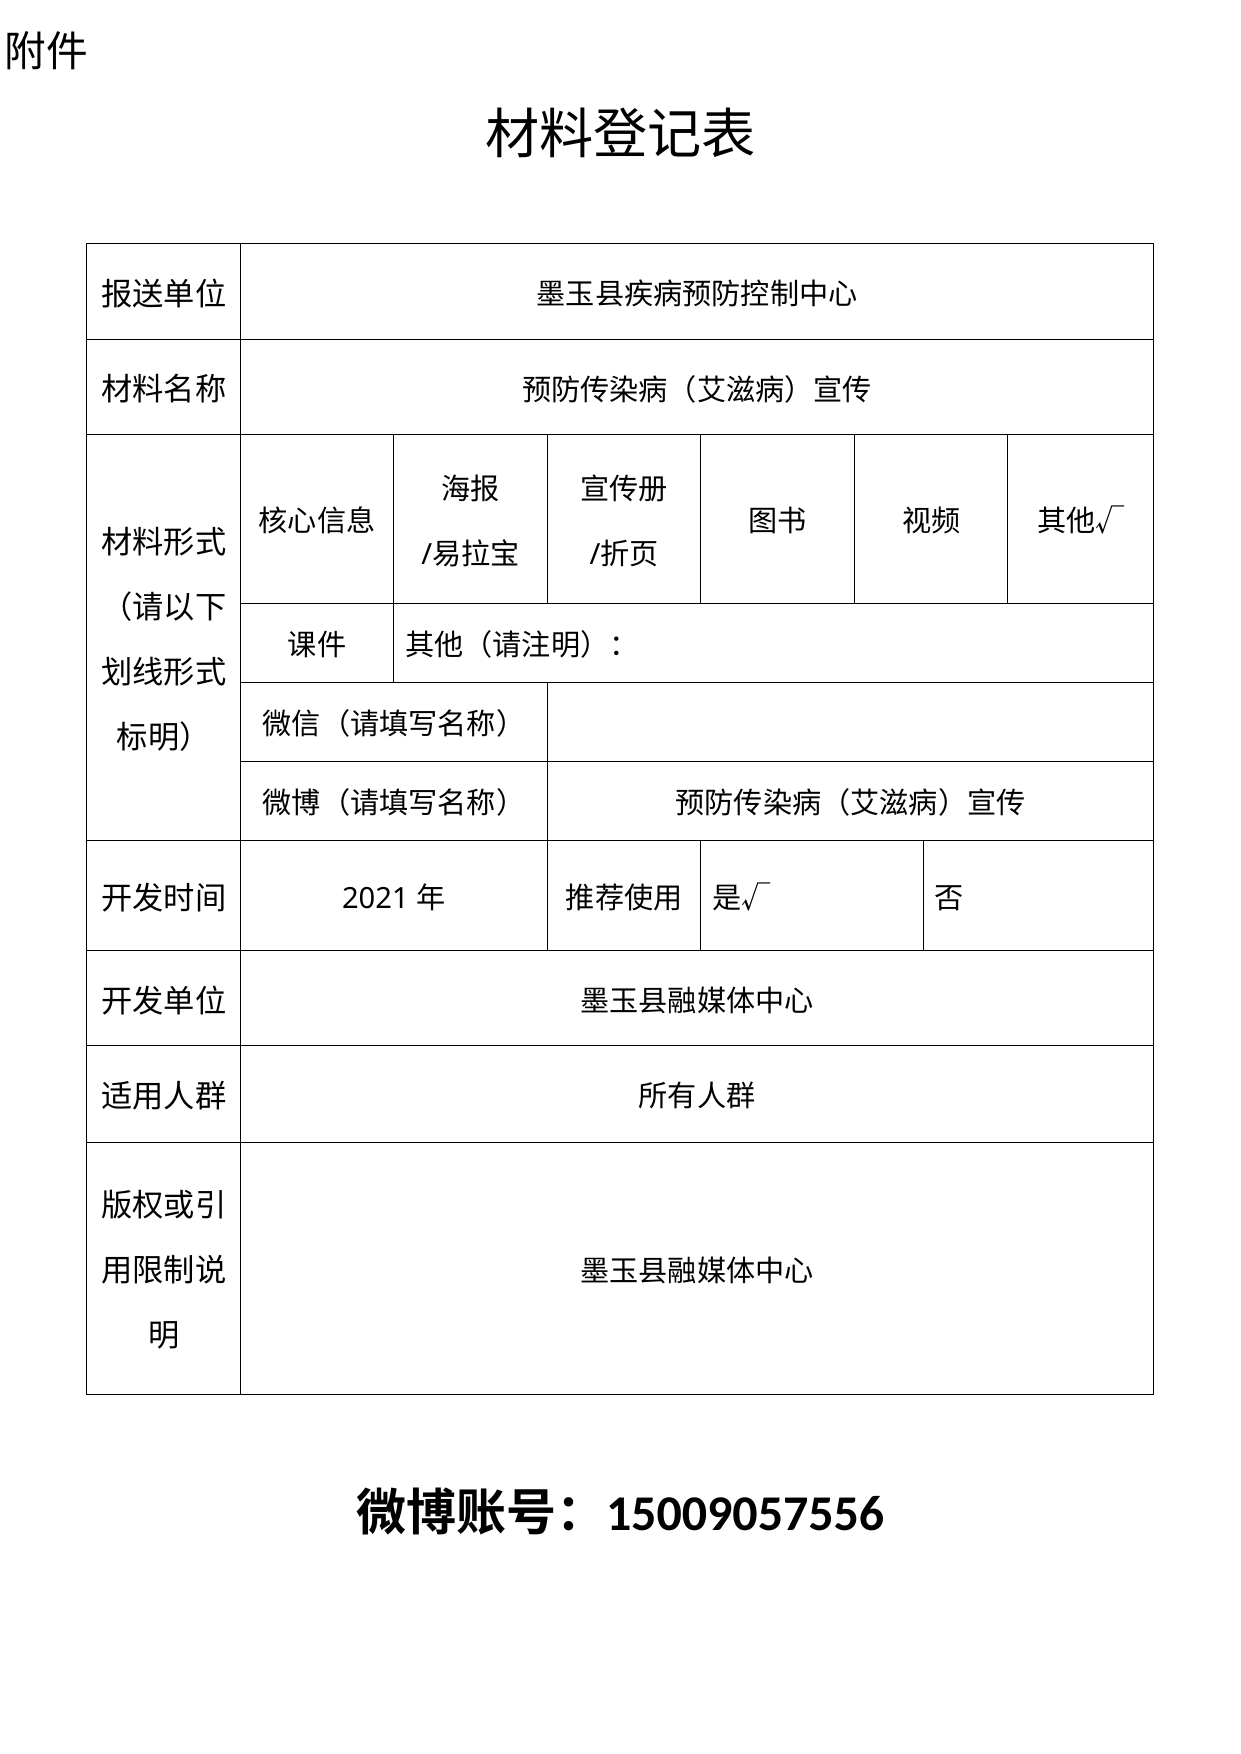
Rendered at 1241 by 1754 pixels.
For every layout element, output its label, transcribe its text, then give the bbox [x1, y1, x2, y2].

table_cell 课件 [241, 604, 393, 682]
table_cell 墨玉县融媒体中心 [241, 951, 1153, 1045]
table_cell 否 [924, 841, 1153, 950]
table_cell 墨玉县融媒体中心 [241, 1143, 1153, 1394]
table_header 墨玉县疾病预防控制中心 [241, 244, 1153, 339]
table_cell 视频 [855, 435, 1007, 603]
text 微博账号：15009057556 [4, 1460, 1236, 1557]
table_cell 是√ [701, 841, 923, 950]
table_cell 推荐使用 [548, 841, 700, 950]
table_header 报送单位 [87, 244, 240, 339]
text 材料登记表 [4, 81, 1236, 178]
table_cell 材料名称 [87, 340, 240, 434]
table_cell 其他（请注明）： [394, 604, 1153, 682]
table_cell 开发单位 [87, 951, 240, 1045]
table_cell 海报 /易拉宝 [394, 435, 547, 603]
table_cell [548, 683, 1153, 761]
table_cell 宣传册 /折页 [548, 435, 700, 603]
text 附件 [4, 16, 1236, 81]
table_cell 开发时间 [87, 841, 240, 950]
table_cell 其他√ [1008, 435, 1153, 603]
table_cell 2021 年 [241, 841, 547, 950]
table_cell 预防传染病（艾滋病）宣传 [548, 762, 1153, 840]
table_cell 所有人群 [241, 1046, 1153, 1142]
table_cell 材料形式（请以下划线形式标明） [87, 435, 240, 840]
table_cell 微信（请填写名称） [241, 683, 547, 761]
table_cell 图书 [701, 435, 854, 603]
table_cell 预防传染病（艾滋病）宣传 [241, 340, 1153, 434]
table_cell 微博（请填写名称） [241, 762, 547, 840]
table_cell 版权或引用限制说明 [87, 1143, 240, 1394]
table_cell 核心信息 [241, 435, 393, 603]
table_cell 适用人群 [87, 1046, 240, 1142]
